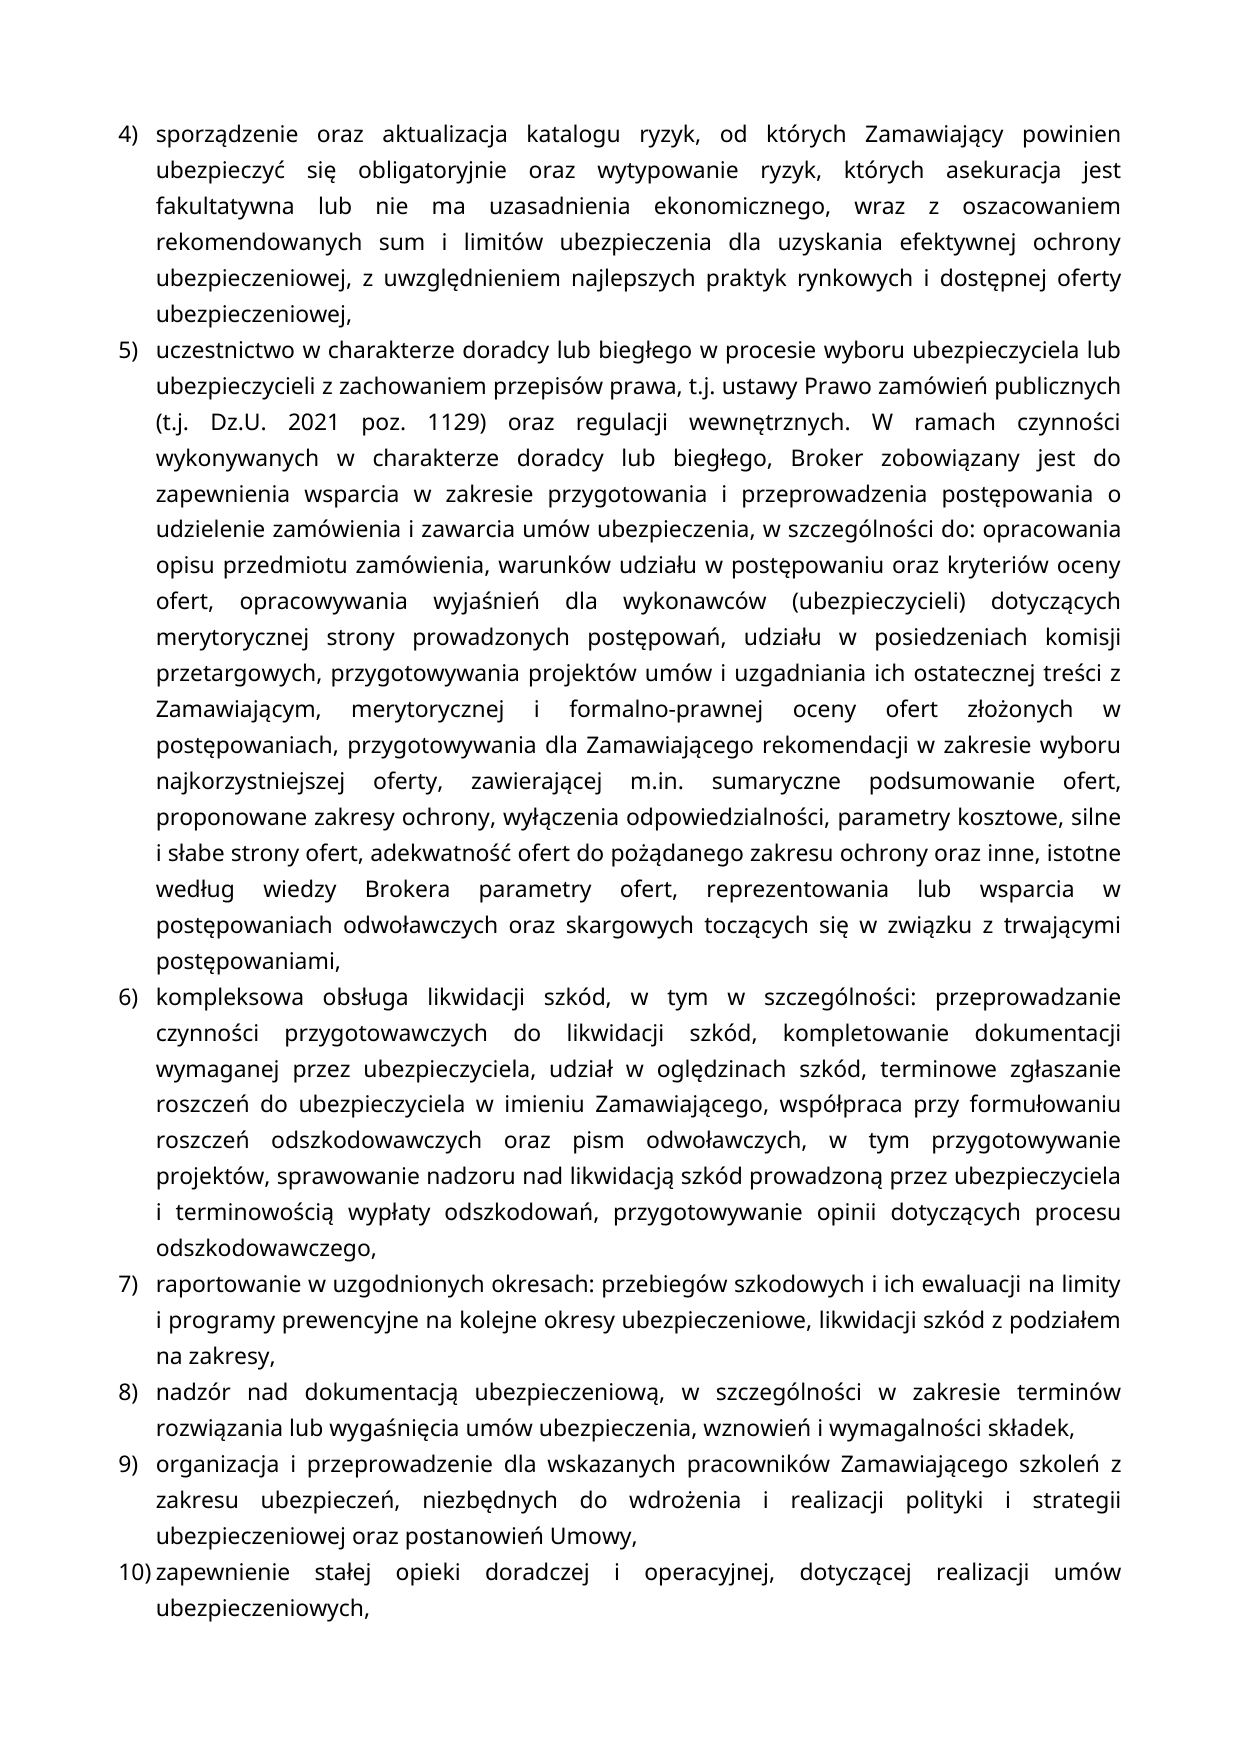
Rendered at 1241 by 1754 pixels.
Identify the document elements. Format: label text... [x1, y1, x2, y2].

list raportowanie w uzgodnionych okresach: przebiegów szkodowych i ich ewaluacji na limity i programy prewencyjne na kolejne okresy ubezpieczeniowe, likwidacji szkód z podziałem na zakresy, [118, 1268, 1122, 1371]
list organizacja i przeprowadzenie dla wskazanych pracowników Zamawiającego szkoleń z zakresu ubezpieczeń, niezbędnych do wdrożenia i realizacji polityki i strategii ubezpieczeniowej oraz postanowień Umowy, [118, 1448, 1122, 1551]
list nadzór nad dokumentacją ubezpieczeniową, w szczególności w zakresie terminów rozwiązania lub wygaśnięcia umów ubezpieczenia, wznowień i wymagalności składek, [118, 1376, 1122, 1443]
list sporządzenie oraz aktualizacja katalogu ryzyk, od których Zamawiający powinien ubezpieczyć się obligatoryjnie oraz wytypowanie ryzyk, których asekuracja jest fakultatywna lub nie ma uzasadnienia ekonomicznego, wraz z oszacowaniem rekomendowanych sum i limitów ubezpieczenia dla uzyskania efektywnej ochrony ubezpieczeniowej, z uwzględnieniem najlepszych praktyk rynkowych i dostępnej oferty ubezpieczeniowej, [118, 118, 1122, 329]
list zapewnienie stałej opieki doradczej i operacyjnej, dotyczącej realizacji umów ubezpieczeniowych, [118, 1556, 1122, 1623]
list uczestnictwo w charakterze doradcy lub biegłego w procesie wyboru ubezpieczyciela lub ubezpieczycieli z zachowaniem przepisów prawa, t.j. ustawy Prawo zamówień publicznych (t.j. Dz.U. 2021 poz. 1129) oraz regulacji wewnętrznych. W ramach czynności wykonywanych w charakterze doradcy lub biegłego, Broker zobowiązany jest do zapewnienia wsparcia w zakresie przygotowania i przeprowadzenia postępowania o udzielenie zamówienia i zawarcia umów ubezpieczenia, w szczególności do: opracowania opisu przedmiotu zamówienia, warunków udziału w postępowaniu oraz kryteriów oceny ofert, opracowywania wyjaśnień dla wykonawców (ubezpieczycieli) dotyczących merytorycznej strony prowadzonych postępowań, udziału w posiedzeniach komisji przetargowych, przygotowywania projektów umów i uzgadniania ich ostatecznej treści z Zamawiającym, merytorycznej i formalno-prawnej oceny ofert złożonych w postępowaniach, przygotowywania dla Zamawiającego rekomendacji w zakresie wyboru najkorzystniejszej oferty, zawierającej m.in. sumaryczne podsumowanie ofert, proponowane zakresy ochrony, wyłączenia odpowiedzialności, parametry kosztowe, silne i słabe strony ofert, adekwatność ofert do pożądanego zakresu ochrony oraz inne, istotne według wiedzy Brokera parametry ofert, reprezentowania lub wsparcia w postępowaniach odwoławczych oraz skargowych toczących się w związku z trwającymi postępowaniami, [118, 334, 1122, 976]
list kompleksowa obsługa likwidacji szkód, w tym w szczególności: przeprowadzanie czynności przygotowawczych do likwidacji szkód, kompletowanie dokumentacji wymaganej przez ubezpieczyciela, udział w oględzinach szkód, terminowe zgłaszanie roszczeń do ubezpieczyciela w imieniu Zamawiającego, współpraca przy formułowaniu roszczeń odszkodowawczych oraz pism odwoławczych, w tym przygotowywanie projektów, sprawowanie nadzoru nad likwidacją szkód prowadzoną przez ubezpieczyciela i terminowością wypłaty odszkodowań, przygotowywanie opinii dotyczących procesu odszkodowawczego, [118, 981, 1122, 1263]
